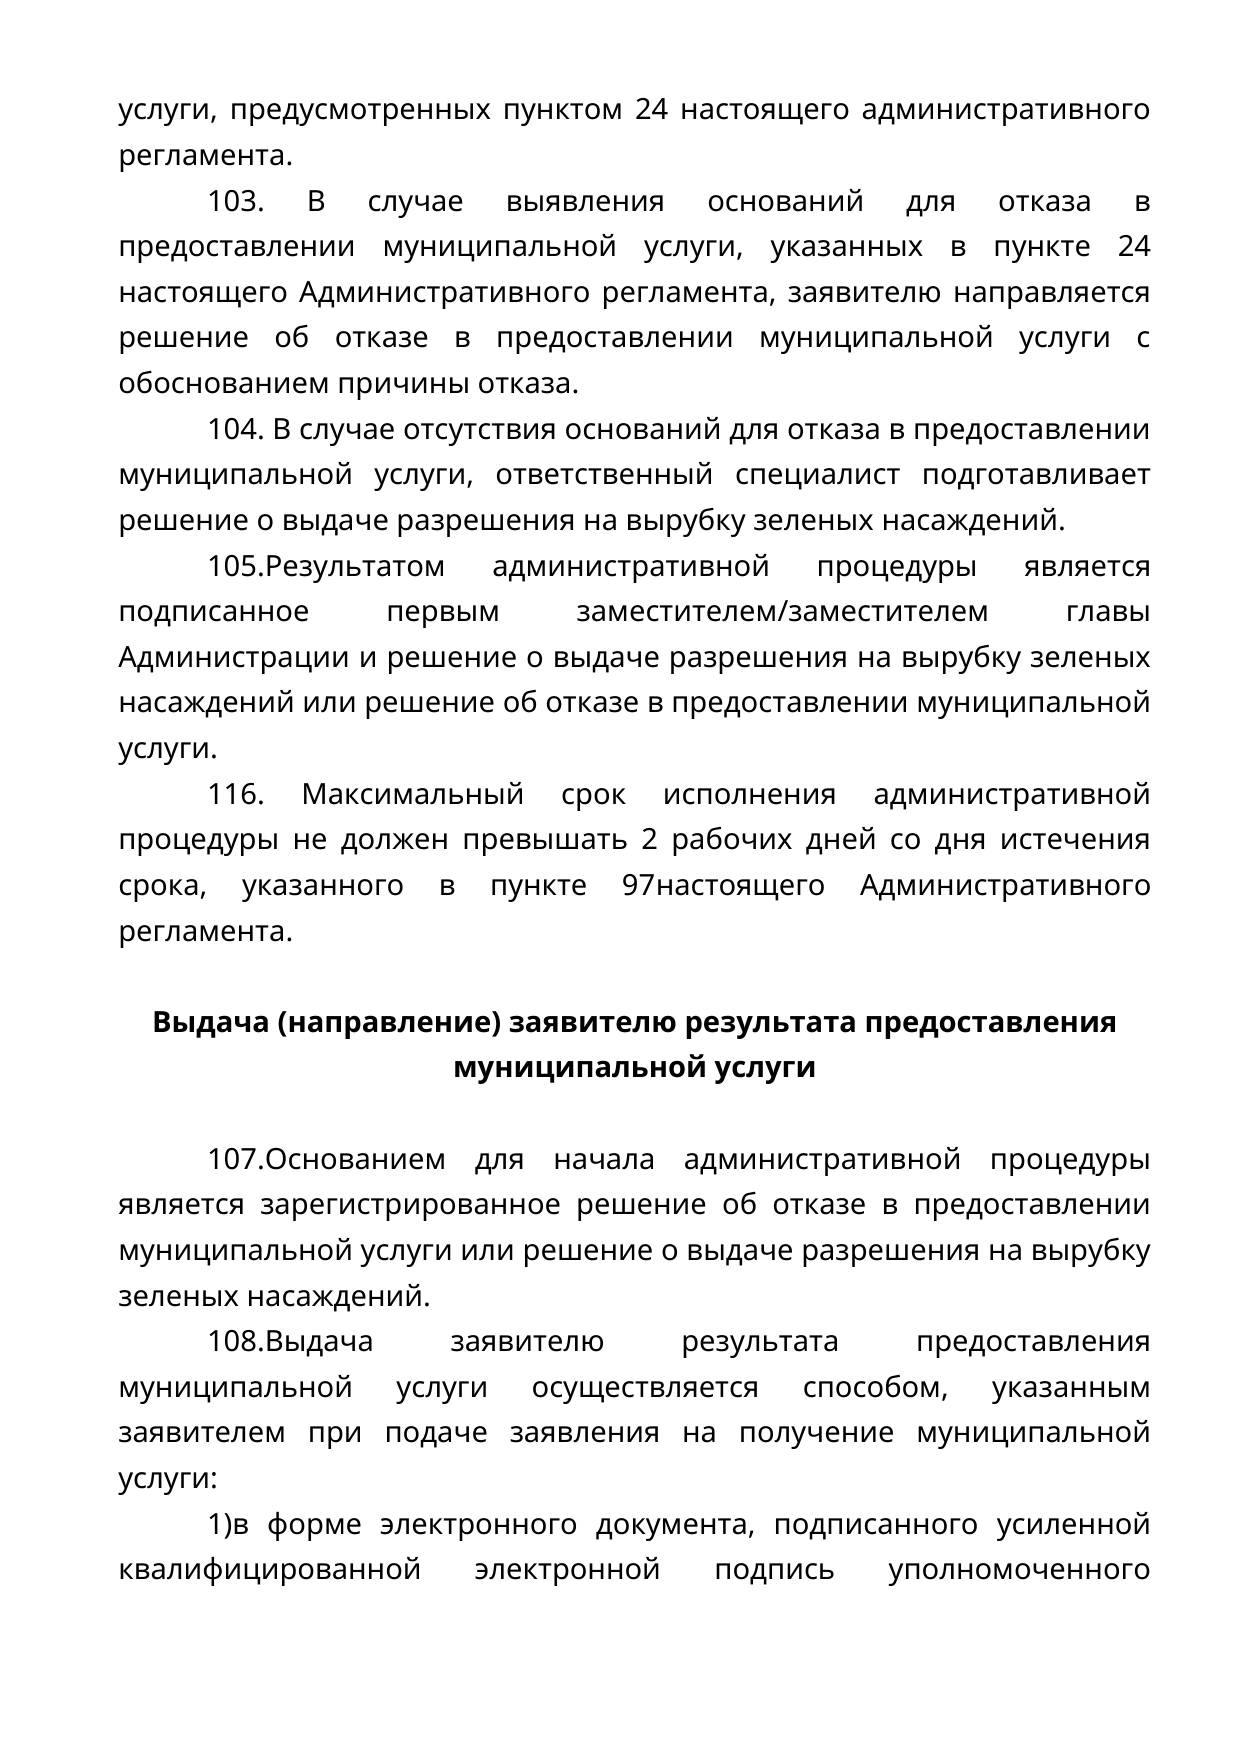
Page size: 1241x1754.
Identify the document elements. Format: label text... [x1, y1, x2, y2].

text Выдача (направление) заявителю результата предоставления муниципальной услуги [118, 1001, 1152, 1086]
text 116. Максимальный срок исполнения административной процедуры не должен превышать 2 рабочих дней со дня истечения срока, указанного в пункте 97настоящего Административного регламента. [118, 773, 1152, 949]
text 107.Основанием для начала административной процедуры является зарегистрированное решение об отказе в предоставлении муниципальной услуги или решение о выдаче разрешения на вырубку зеленых насаждений. [118, 1138, 1152, 1314]
text 108.Выдача заявителю результата предоставления муниципальной услуги осуществляется способом, указанным заявителем при подаче заявления на получение муниципальной услуги: [118, 1321, 1152, 1497]
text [118, 89, 1152, 174]
text 104. В случае отсутствия оснований для отказа в предоставлении муниципальной услуги, ответственный специалист подготавливает решение о выдаче разрешения на вырубку зеленых насаждений. [118, 408, 1152, 539]
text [118, 1503, 1152, 1588]
text 103. В случае выявления оснований для отказа в предоставлении муниципальной услуги, указанных в пункте 24 настоящего Административного регламента, заявителю направляется решение об отказе в предоставлении муниципальной услуги с обоснованием причины отказа. [118, 180, 1152, 402]
text 105.Результатом административной процедуры является подписанное первым заместителем/заместителем главы Администрации и решение о выдаче разрешения на вырубку зеленых насаждений или решение об отказе в предоставлении муниципальной услуги. [118, 545, 1152, 767]
